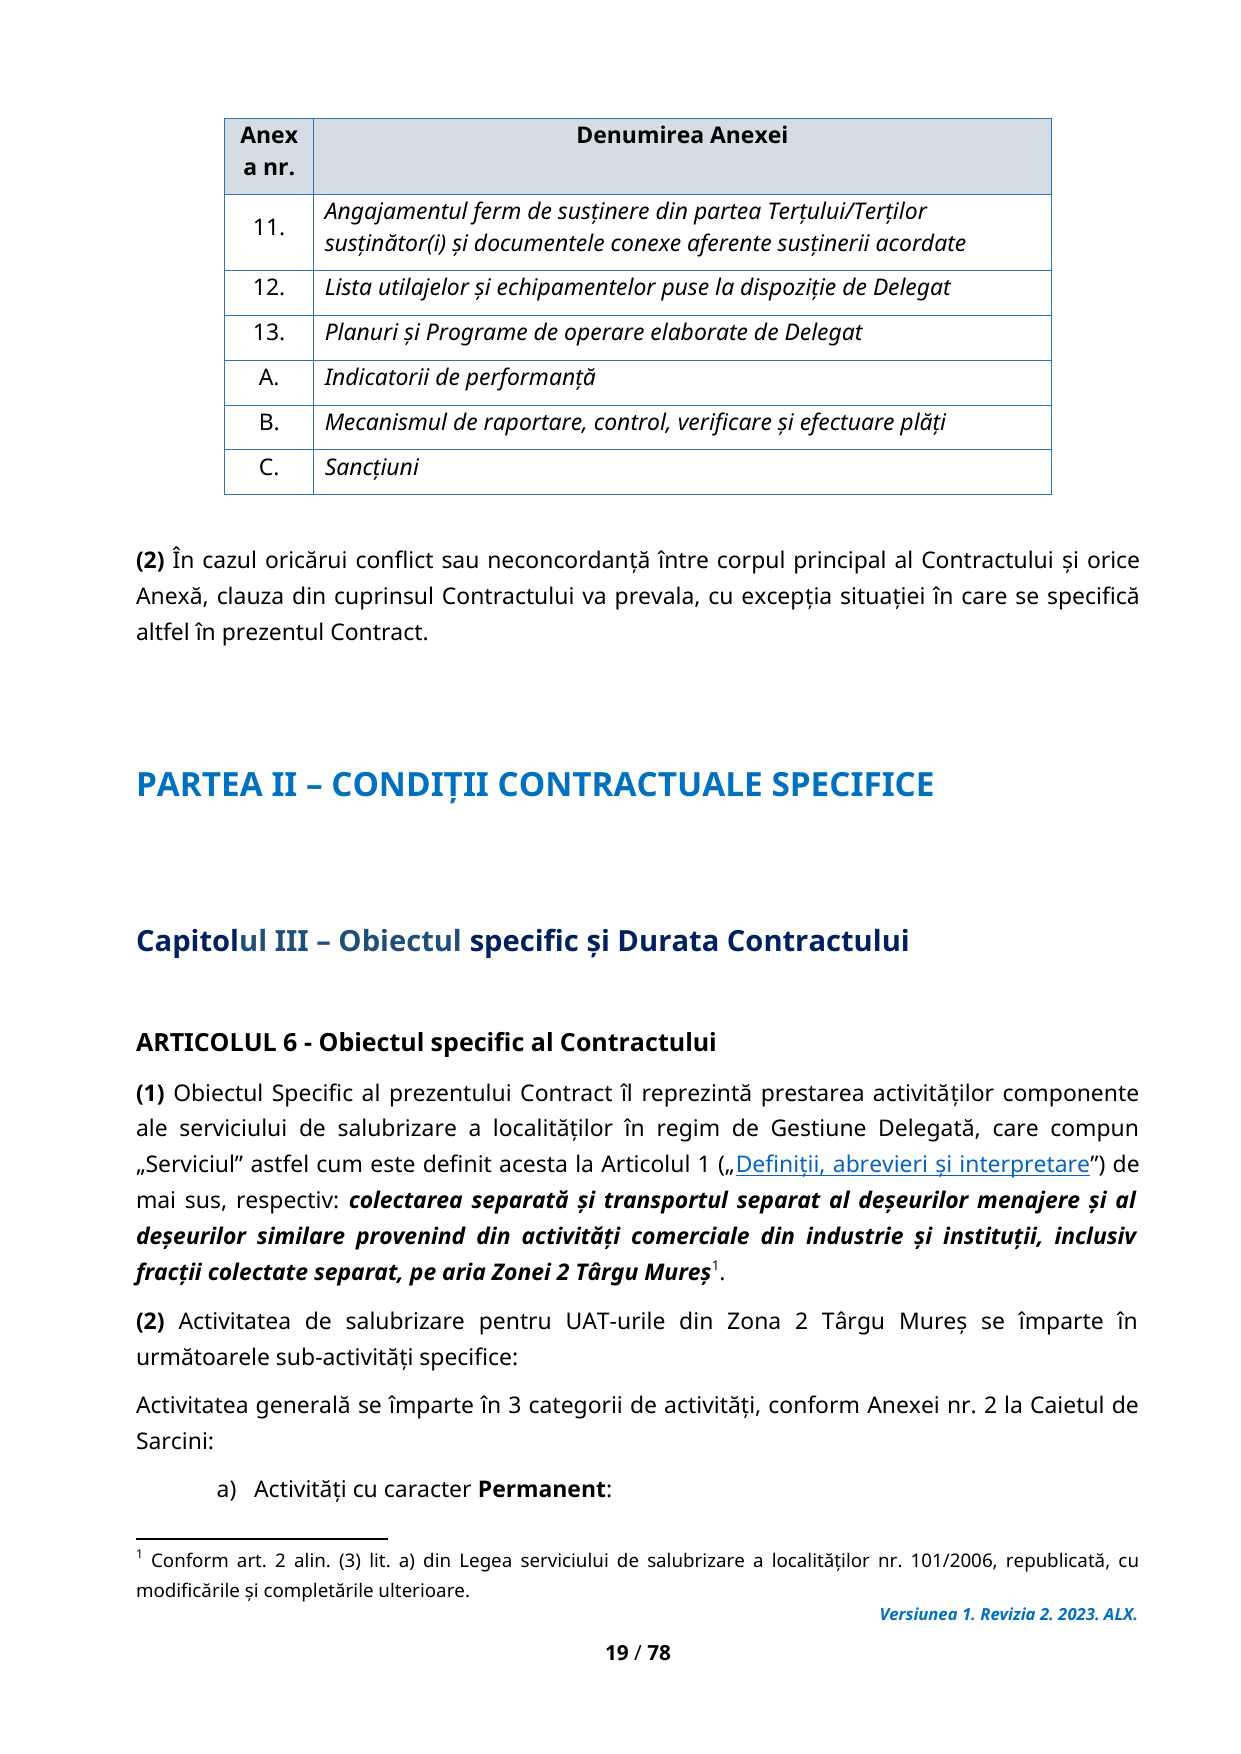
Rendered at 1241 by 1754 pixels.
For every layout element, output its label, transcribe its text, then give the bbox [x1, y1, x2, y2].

table_cell 11. [225, 195, 313, 270]
table_cell 12. [225, 271, 313, 315]
table_cell Planuri și Programe de operare elaborate de Delegat [314, 316, 1051, 360]
subtitle PARTEA II – CONDIȚII CONTRACTUALE SPECIFICE [136, 761, 1140, 806]
table_cell B. [225, 406, 313, 449]
text (2) Activitatea de salubrizare pentru UAT-urile din Zona 2 Târgu Mureș se împarte în următoarele sub-activități specifice: [136, 1304, 1140, 1372]
table_cell Sancțiuni [314, 450, 1051, 494]
text (1) Obiectul Specific al prezentului Contract îl reprezintă prestarea activităţilor componente ale serviciului de salubrizare a localităților în regim de Gestiune Delegată, care compun „Serviciul” astfel cum este definit acesta la Articolul 1 („Definiții, abrevieri și interpretare”) de mai sus, respectiv: colectarea separată și transportul separat al deșeurilor menajere și al deșeurilor similare provenind din activități comerciale din industrie și instituții, inclusiv fracții colectate separat, pe aria Zonei 2 Târgu Mureș. [136, 1076, 1140, 1287]
table_header Denumirea Anexei [314, 119, 1051, 194]
text (2) În cazul oricărui conflict sau neconcordanţă între corpul principal al Contractului şi orice Anexă, clauza din cuprinsul Contractului va prevala, cu excepţia situaţiei în care se specifică altfel în prezentul Contract. [136, 544, 1140, 647]
table_cell 13. [225, 316, 313, 360]
table_cell C. [225, 450, 313, 494]
table_cell A. [225, 361, 313, 404]
table_cell Lista utilajelor și echipamentelor puse la dispoziție de Delegat [314, 271, 1051, 315]
list Activități cu caracter Permanent: [216, 1473, 1140, 1504]
subtitle ARTICOLUL 6 - Obiectul specific al Contractului [136, 1025, 1140, 1059]
table_cell Indicatorii de performanță [314, 361, 1051, 404]
table_cell Angajamentul ferm de susținere din partea Terțului/Terților susținător(i) și documentele conexe aferente susținerii acordate [314, 195, 1051, 270]
table_cell Mecanismul de raportare, control, verificare și efectuare plăți [314, 406, 1051, 449]
text Activitatea generală se împarte în 3 categorii de activități, conform Anexei nr. 2 la Caietul de Sarcini: [136, 1389, 1140, 1456]
subtitle Capitolul III – Obiectul specific și Durata Contractului [136, 920, 1140, 960]
table_header Anexa nr. [225, 119, 313, 194]
